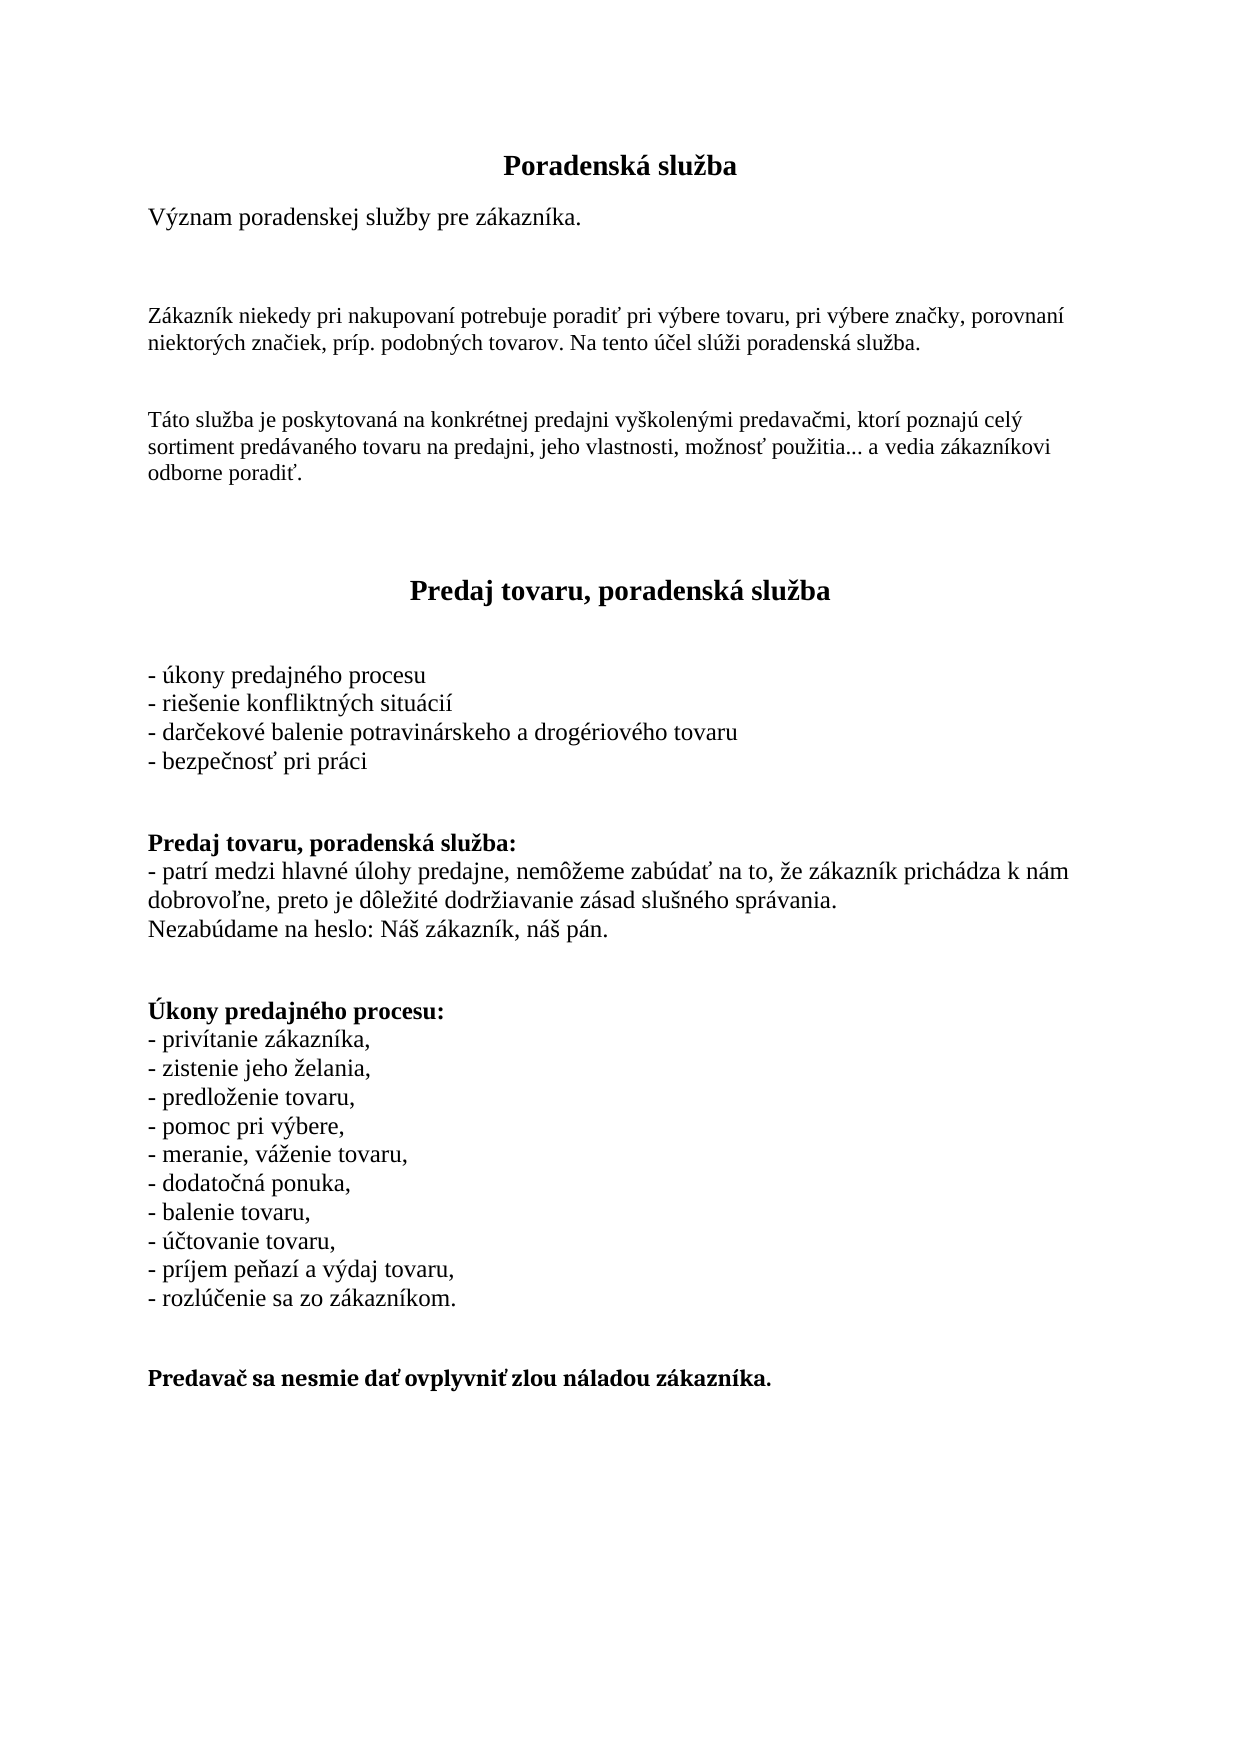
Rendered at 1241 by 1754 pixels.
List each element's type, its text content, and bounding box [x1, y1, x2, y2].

text - riešenie konfliktných situácií [148, 688, 1093, 717]
text - rozlúčenie sa zo zákazníkom. [148, 1283, 1093, 1312]
text - pomoc pri výbere, [148, 1111, 1093, 1139]
text - predloženie tovaru, [148, 1082, 1093, 1111]
text Poradenská služba [148, 148, 1093, 181]
text - bezpečnosť pri práci [148, 746, 1093, 775]
text - účtovanie tovaru, [148, 1226, 1093, 1254]
text Význam poradenskej služby pre zákazníka. [148, 202, 1093, 231]
text Nezabúdame na heslo: Náš zákazník, náš pán. [148, 914, 1093, 943]
text Zákazník niekedy pri nakupovaní potrebuje poradiť pri výbere tovaru, pri výbere značky, porovnaní niektorých značiek, príp. podobných tovarov. Na tento účel slúži poradenská služba. [148, 303, 1093, 355]
text - darčekové balenie potravinárskeho a drogériového tovaru [148, 717, 1093, 746]
text Táto služba je poskytovaná na konkrétnej predajni vyškolenými predavačmi, ktorí poznajú celý sortiment predávaného tovaru na predajni, jeho vlastnosti, možnosť použitia... a vedia zákazníkovi odborne poradiť. [148, 406, 1093, 485]
text dobrovoľne, preto je dôležité dodržiavanie zásad slušného správania. [148, 885, 1093, 914]
subtitle Predavač sa nesmie dať ovplyvniť zlou náladou zákazníka. [148, 1365, 1093, 1393]
text - príjem peňazí a výdaj tovaru, [148, 1254, 1093, 1283]
text - dodatočná ponuka, [148, 1168, 1093, 1197]
text - patrí medzi hlavné úlohy predajne, nemôžeme zabúdať na to, že zákazník prichádza k nám [148, 856, 1093, 885]
text - balenie tovaru, [148, 1197, 1093, 1226]
text - úkony predajného procesu [148, 660, 1093, 688]
text - meranie, váženie tovaru, [148, 1139, 1093, 1168]
text Predaj tovaru, poradenská služba [148, 573, 1093, 607]
text - zistenie jeho želania, [148, 1053, 1093, 1082]
text - privítanie zákazníka, [148, 1024, 1093, 1053]
text Predaj tovaru, poradenská služba: [148, 828, 1093, 856]
text Úkony predajného procesu: [148, 996, 1093, 1024]
